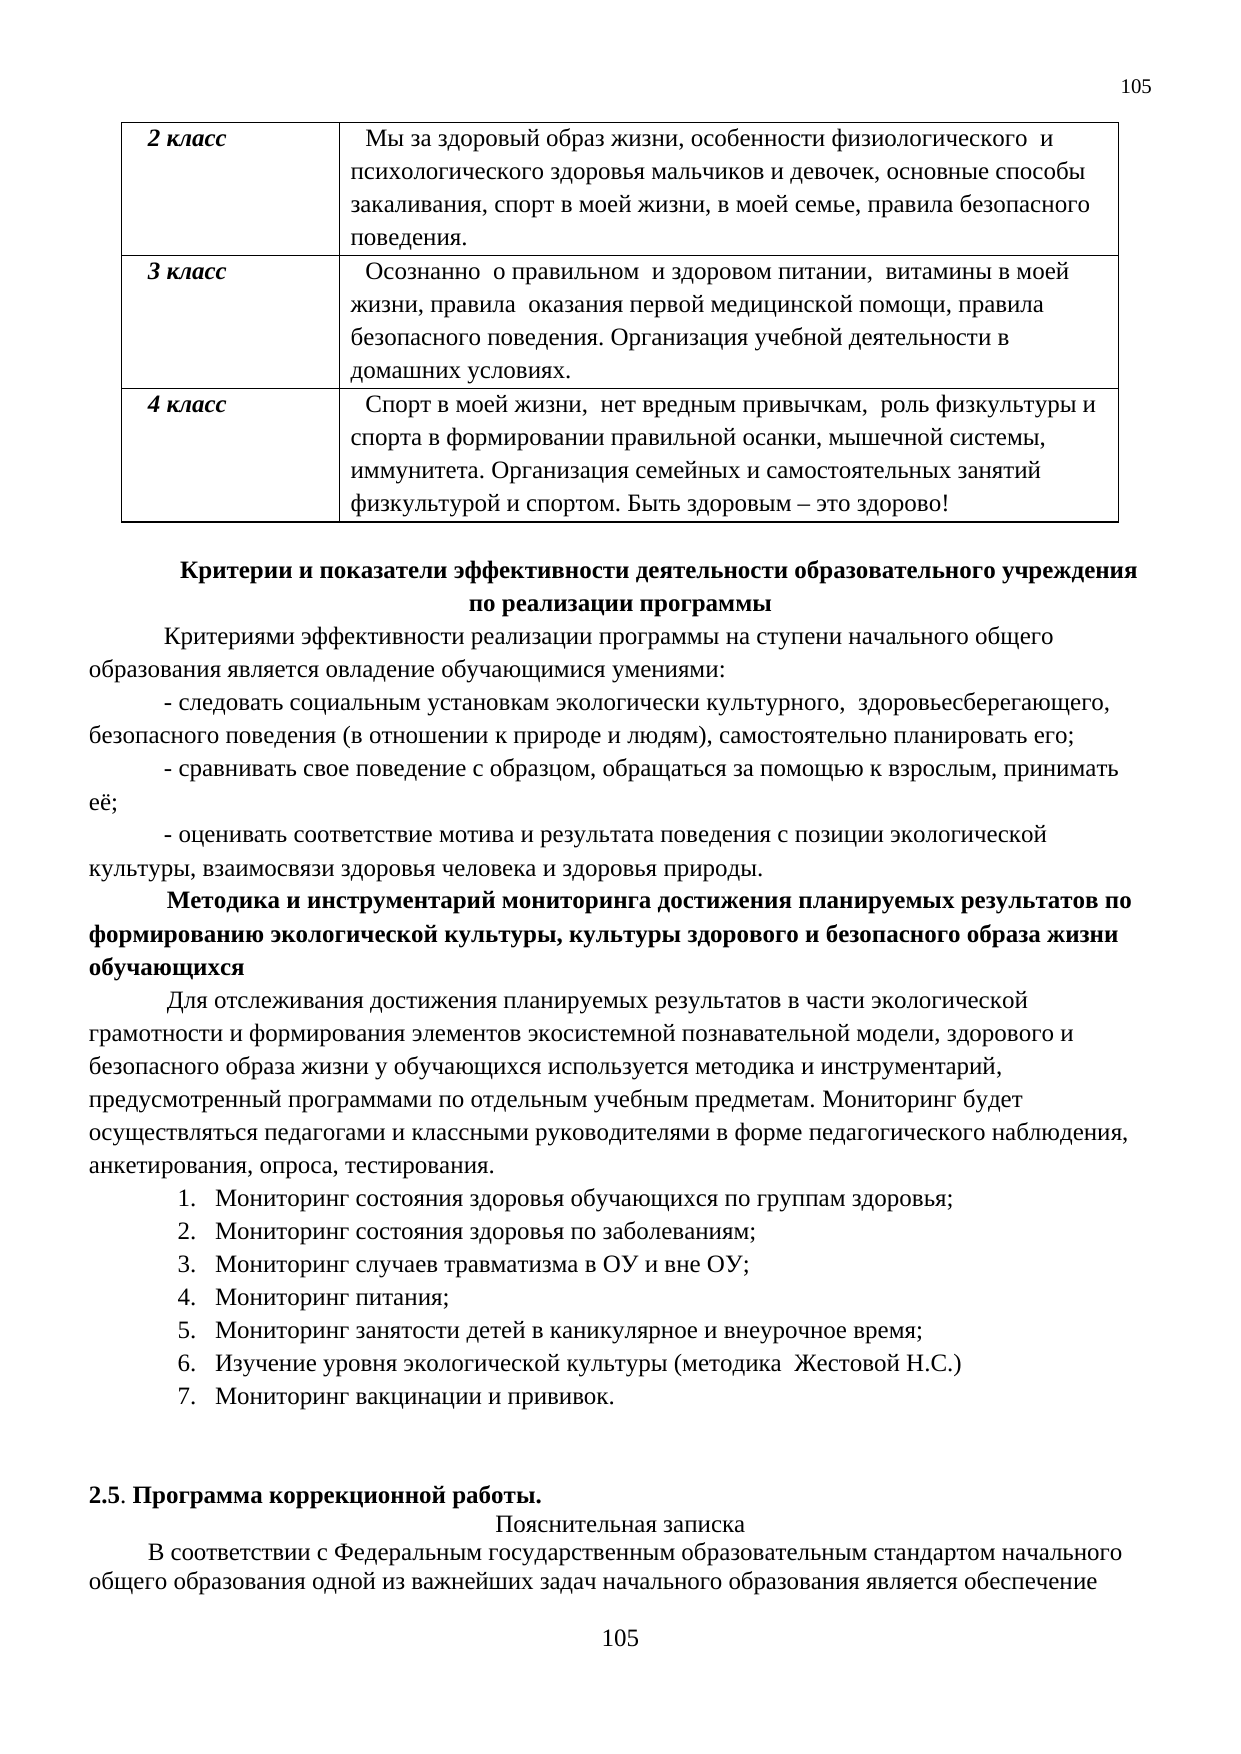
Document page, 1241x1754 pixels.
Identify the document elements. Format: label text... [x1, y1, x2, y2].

list Мониторинг вакцинации и прививок. [177, 1381, 1152, 1410]
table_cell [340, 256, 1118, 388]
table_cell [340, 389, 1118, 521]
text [89, 1537, 1150, 1595]
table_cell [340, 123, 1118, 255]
text Критерии и показатели эффективности деятельности образовательного учреждения по реализации программы [89, 555, 1152, 617]
list Изучение уровня экологической культуры (методика Жестовой Н.С.) [177, 1348, 1152, 1377]
text Пояснительная записка [89, 1509, 1152, 1537]
list Мониторинг питания; [177, 1282, 1152, 1311]
text 2.5. Программа коррекционной работы. [89, 1480, 1152, 1509]
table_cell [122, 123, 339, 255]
list Мониторинг занятости детей в каникулярное и внеурочное время; [177, 1315, 1152, 1344]
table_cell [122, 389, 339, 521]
text Методика и инструментарий мониторинга достижения планируемых результатов по формированию экологической культуры, культуры здорового и безопасного образа жизни обучающихся [89, 886, 1152, 980]
text Для отслеживания достижения планируемых результатов в части экологической грамотности и формирования элементов экосистемной познавательной модели, здорового и безопасного образа жизни у обучающихся используется методика и инструментарий, предусмотренный программами по отдельным учебным предметам. Мониторинг будет осуществляться педагогами и классными руководителями в форме педагогического наблюдения, анкетирования, опроса, тестирования. [89, 985, 1152, 1178]
text - следовать социальным установкам экологически культурного, здоровьесберегающего, безопасного поведения (в отношении к природе и людям), самостоятельно планировать его; [89, 687, 1152, 749]
text - сравнивать свое поведение с образцом, обращаться за помощью к взрослым, принимать её; [89, 753, 1152, 815]
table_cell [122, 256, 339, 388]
list Мониторинг случаев травматизма в ОУ и вне ОУ; [177, 1249, 1152, 1278]
list Мониторинг состояния здоровья по заболеваниям; [177, 1216, 1152, 1244]
text Критериями эффективности реализации программы на ступени начального общего образования является овладение обучающимися умениями: [89, 621, 1152, 683]
list Мониторинг состояния здоровья обучающихся по группам здоровья; [177, 1183, 1152, 1212]
text - оценивать соответствие мотива и результата поведения с позиции экологической культуры, взаимосвязи здоровья человека и здоровья природы. [89, 819, 1152, 881]
